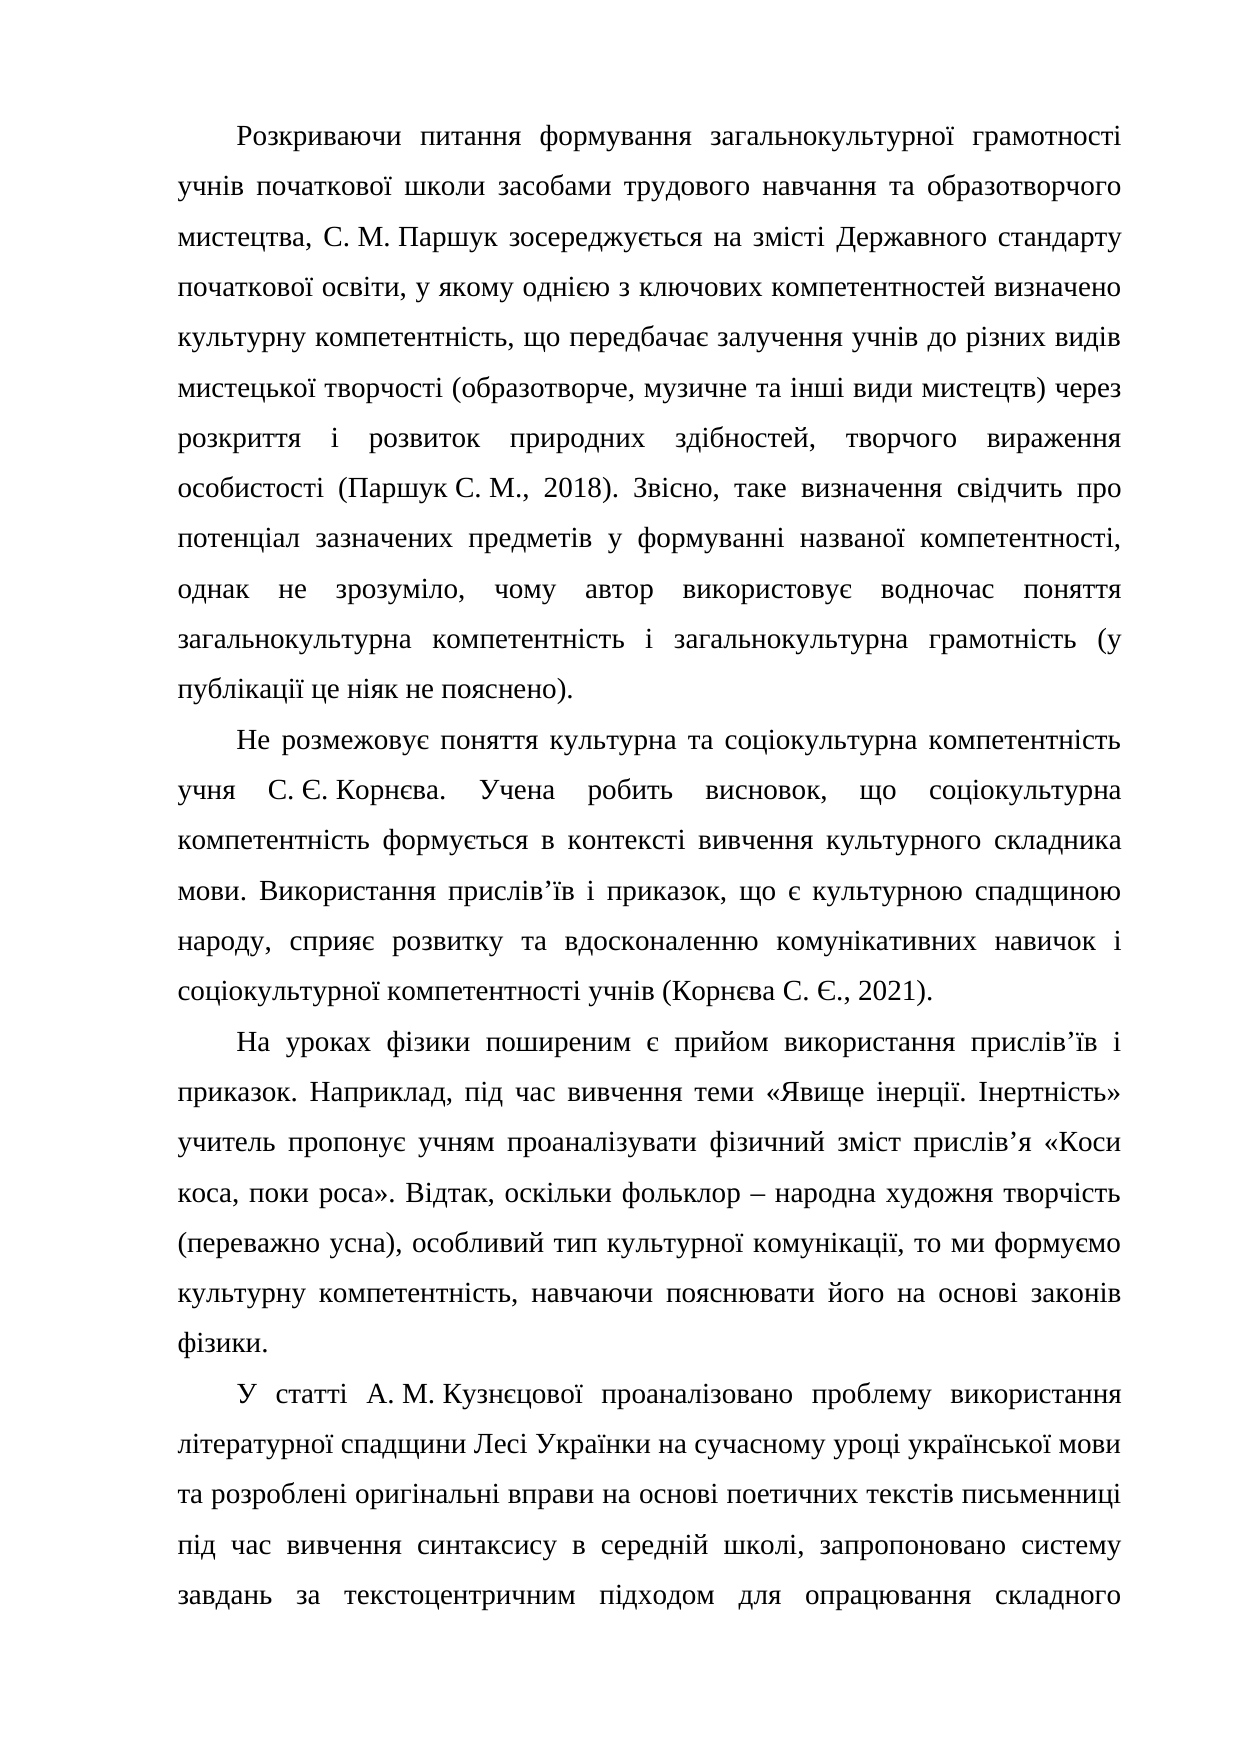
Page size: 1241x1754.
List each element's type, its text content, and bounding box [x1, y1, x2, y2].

text Не розмежовує поняття культурна та соціокультурна компетентність учня С. Є. Корнєва. Учена робить висновок, що соціокультурна компетентність формується в контексті вивчення культурного складника мови. Використання прислів’їв і приказок, що є культурною спадщиною народу, сприяє розвитку та вдосконаленню комунікативних навичок і соціокультурної компетентності учнів (Корнєва С. Є., 2021). [177, 722, 1122, 1007]
text На уроках фізики поширеним є прийом використання прислів’їв і приказок. Наприклад, під час вивчення теми «Явище інерції. Інертність» учитель пропонує учням проаналізувати фізичний зміст прислів’я «Коси коса, поки роса». Відтак, оскільки фольклор – народна художня творчість (переважно усна), особливий тип культурної комунікації, то ми формуємо культурну компетентність, навчаючи пояснювати його на основі законів фізики. [177, 1024, 1122, 1359]
text Розкриваючи питання формування загальнокультурної грамотності учнів початкової школи засобами трудового навчання та образотворчого мистецтва, С. М. Паршук зосереджується на змісті Державного стандарту початкової освіти, у якому однією з ключових компетентностей визначено культурну компетентність, що передбачає залучення учнів до різних видів мистецької творчості (образотворче, музичне та інші види мистецтв) через розкриття і розвиток природних здібностей, творчого вираження особистості (Паршук С. М., 2018). Звісно, таке визначення свідчить про потенціал зазначених предметів у формуванні названої компетентності, однак не зрозуміло, чому автор використовує водночас поняття загальнокультурна компетентність і загальнокультурна грамотність (у публікації це ніяк не пояснено). [177, 118, 1122, 705]
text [177, 1376, 1122, 1611]
